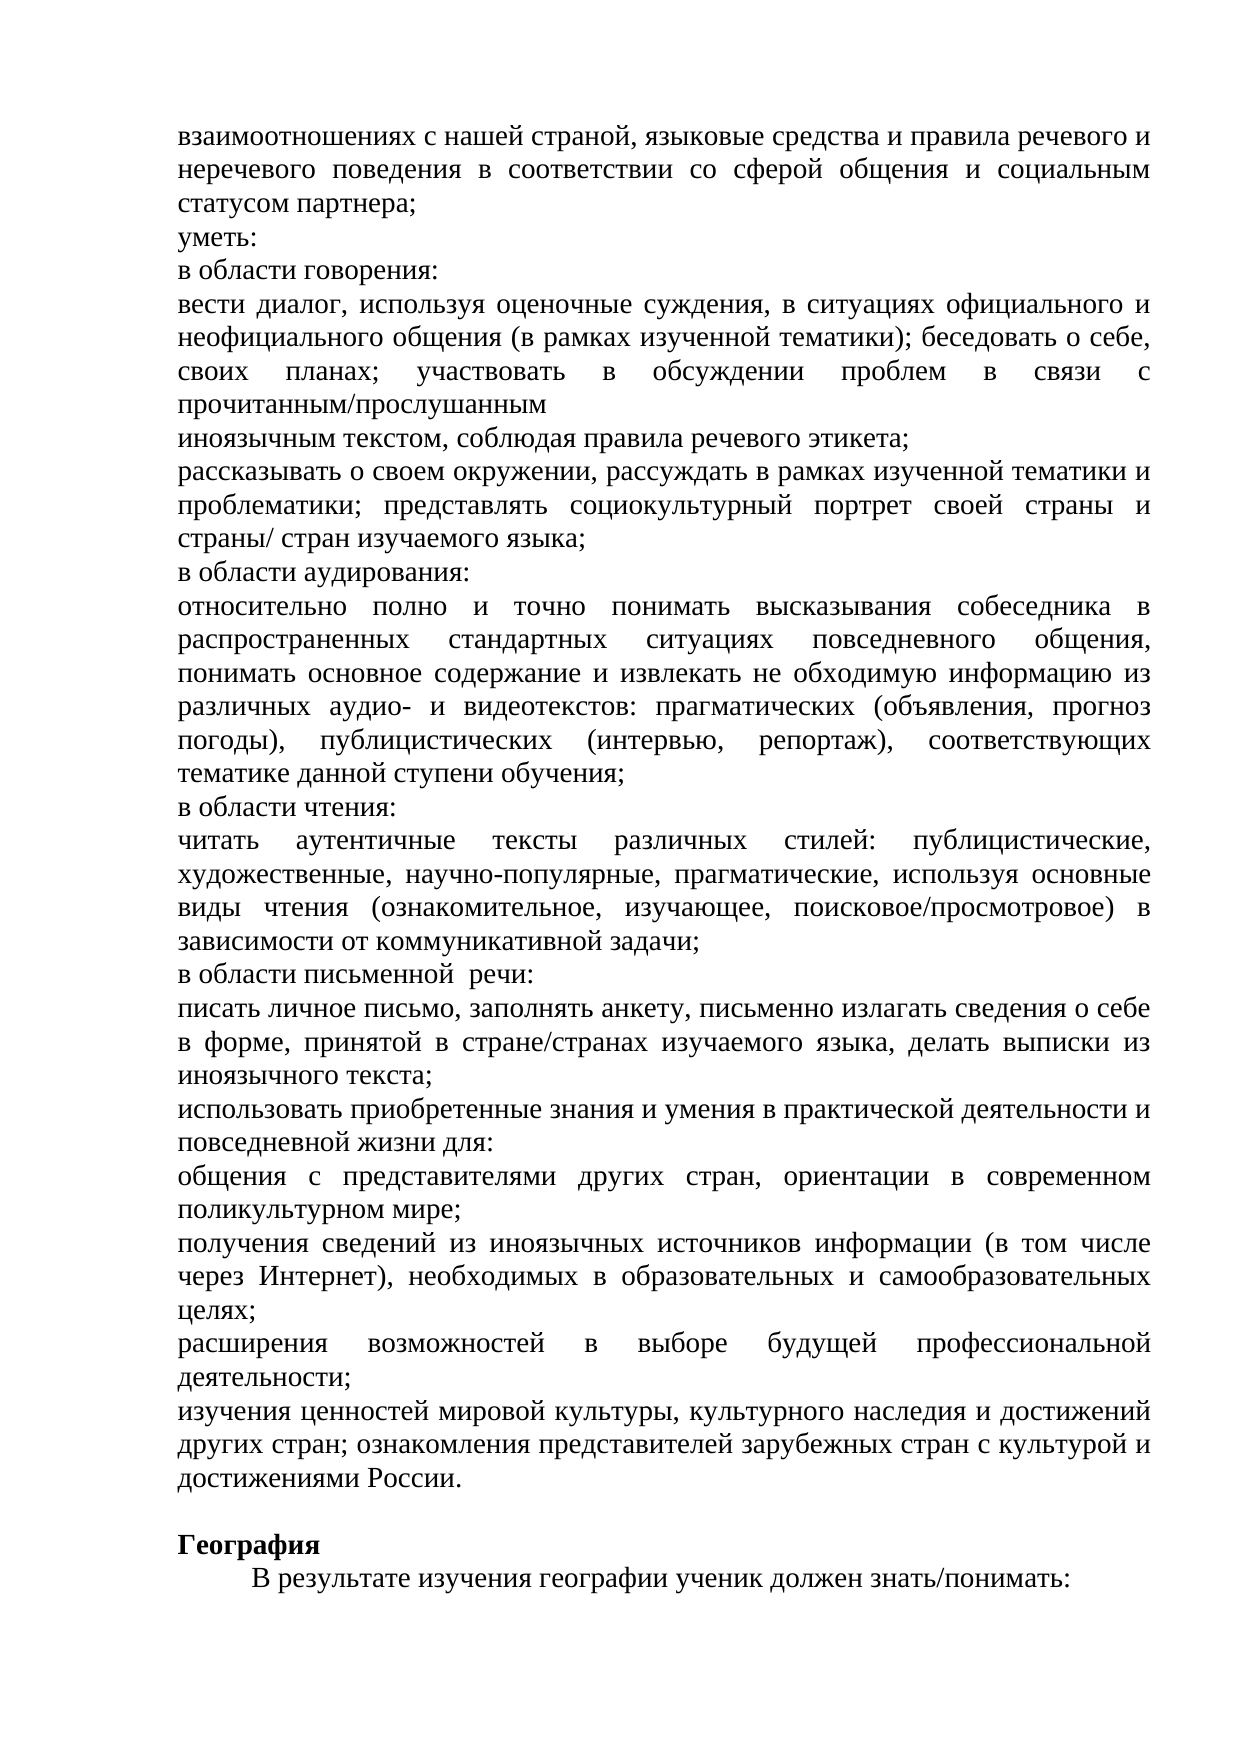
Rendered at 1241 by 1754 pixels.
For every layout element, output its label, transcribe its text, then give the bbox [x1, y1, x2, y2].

text относительно полно и точно понимать высказывания собеседника в распространенных стандартных ситуациях повседневного общения, понимать основное содержание и извлекать не обходимую информацию из различных аудио- и видеотекстов: прагматических (объявления, прогноз погоды), публицистических (интервью, репортаж), соответствующих тематике данной ступени обучения; [177, 588, 1152, 789]
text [177, 118, 1152, 219]
text в области письменной речи: [177, 957, 1152, 990]
text В результате изучения географии ученик должен знать/понимать: [177, 1560, 1152, 1594]
text получения сведений из иноязычных источников информации (в том числе через Интернет), необходимых в образовательных и самообразовательных целях; [177, 1225, 1152, 1326]
text вести диалог, используя оценочные суждения, в ситуациях официального и неофициального общения (в рамках изученной тематики); беседовать о себе, своих планах; участвовать в обсуждении проблем в связи с прочитанным/прослушанным [177, 286, 1152, 420]
text использовать приобретенные знания и умения в практической деятельности и повседневной жизни для: [177, 1091, 1152, 1158]
text уметь: [177, 219, 1152, 252]
text рассказывать о своем окружении, рассуждать в рамках изученной тематики и проблематики; представлять социокультурный портрет своей страны и страны/ стран изучаемого языка; [177, 453, 1152, 554]
text в области чтения: [177, 789, 1152, 822]
text общения с представителями других стран, ориентации в современном поликультурном мире; [177, 1158, 1152, 1225]
text расширения возможностей в выборе будущей профессиональной деятельности; [177, 1326, 1152, 1393]
text в области говорения: [177, 252, 1152, 286]
text писать личное письмо, заполнять анкету, письменно излагать сведения о себе в форме, принятой в стране/странах изучаемого языка, делать выписки из иноязычного текста; [177, 990, 1152, 1091]
text изучения ценностей мировой культуры, культурного наследия и достижений других стран; ознакомления представителей зарубежных стран с культурой и достижениями России. [177, 1393, 1152, 1493]
text в области аудирования: [177, 554, 1152, 588]
text иноязычным текстом, соблюдая правила речевого этикета; [177, 420, 1152, 453]
text География [177, 1527, 1152, 1560]
text читать аутентичные тексты различных стилей: публицистические, художественные, научно-популярные, прагматические, используя основные виды чтения (ознакомительное, изучающее, поисковое/просмотровое) в зависимости от коммуникативной задачи; [177, 822, 1152, 957]
